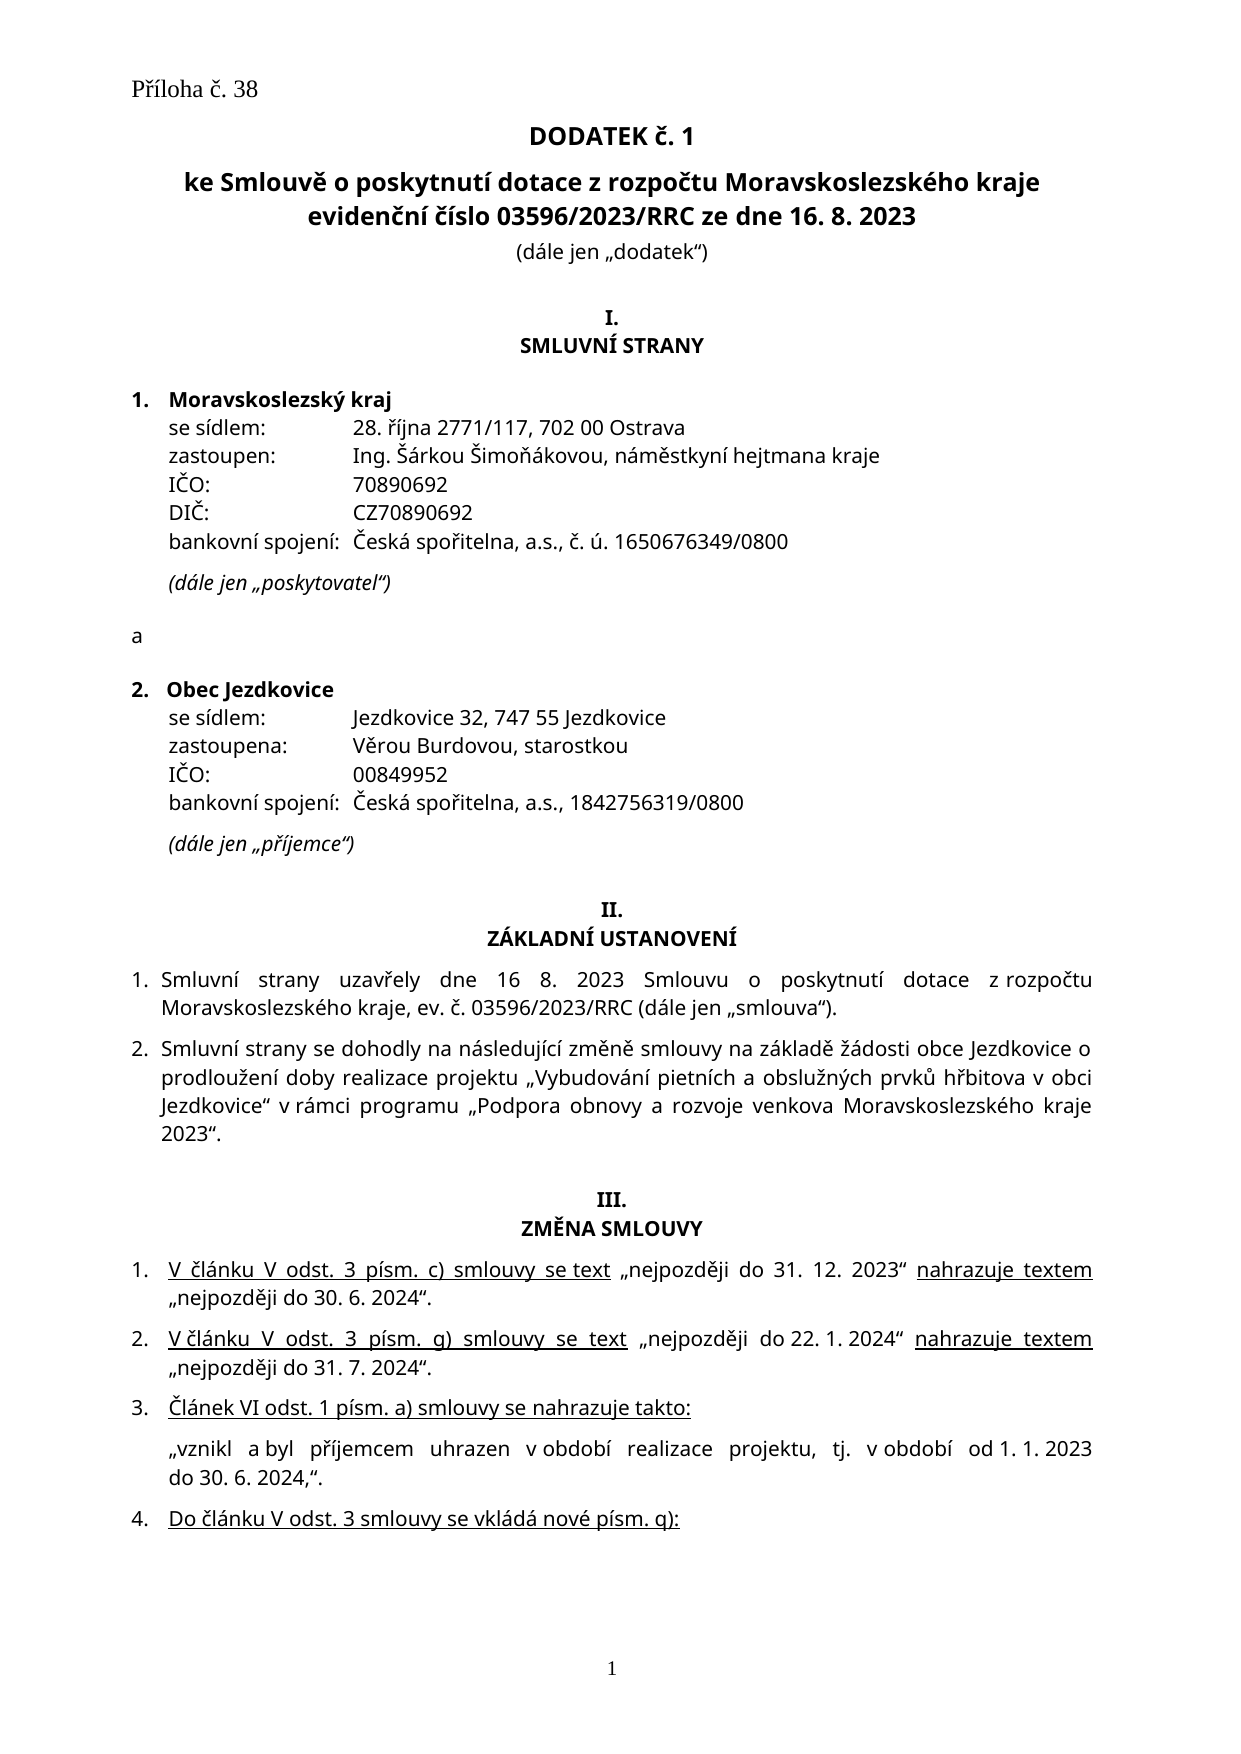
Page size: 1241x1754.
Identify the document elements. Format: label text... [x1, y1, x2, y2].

subtitle Obec Jezdkovice [131, 675, 1092, 703]
list V článku V odst. 3 písm. c) smlouvy se text „nejpozději do 31. 12. 2023“ nahrazuje textem „nejpozději do 30. 6. 2024“. [131, 1255, 1092, 1312]
text bankovní spojení: Česká spořitelna, a.s., č. ú. 1650676349/0800 [168, 527, 1092, 555]
subtitle Moravskoslezský kraj [131, 385, 1092, 413]
title DODATEK č. 1 [131, 118, 1092, 152]
list Článek VI odst. 1 písm. a) smlouvy se nahrazuje takto: [131, 1393, 1092, 1422]
list Smluvní strany se dohodly na následující změně smlouvy na základě žádosti obce Jezdkovice o prodloužení doby realizace projektu „Vybudování pietních a obslužných prvků hřbitova v obci Jezdkovice“ v rámci programu „Podpora obnovy a rozvoje venkova Moravskoslezského kraje 2023“. [131, 1034, 1092, 1148]
list Do článku V odst. 3 smlouvy se vkládá nové písm. q): [131, 1504, 1092, 1532]
text bankovní spojení: Česká spořitelna, a.s., 1842756319/0800 [168, 788, 1092, 817]
text (dále jen „příjemce“) [168, 829, 1092, 858]
text (dále jen „dodatek“) [131, 237, 1092, 265]
text DIČ: CZ70890692 [168, 498, 1092, 527]
list V článku V odst. 3 písm. g) smlouvy se text „nejpozději do 22. 1. 2024“ nahrazuje textem „nejpozději do 31. 7. 2024“. [131, 1324, 1092, 1381]
text zastoupen: Ing. Šárkou Šimoňákovou, náměstkyní hejtmana kraje [168, 442, 1092, 470]
text se sídlem: Jezdkovice 32, 747 55 Jezdkovice [168, 703, 1092, 732]
text IČO: 70890692 [168, 470, 1092, 498]
subtitle III. ZMĚNA SMLOUVY [131, 1185, 1092, 1242]
text se sídlem: 28. října 2771/117, 702 00 Ostrava [168, 413, 1092, 442]
subtitle I. SMLUVNÍ STRANY [131, 303, 1092, 360]
subtitle II. ZÁKLADNÍ USTANOVENÍ [131, 895, 1092, 952]
text a [131, 621, 1092, 650]
text zastoupena: Věrou Burdovou, starostkou [168, 732, 1092, 760]
text IČO: 00849952 [168, 760, 1092, 788]
list Smluvní strany uzavřely dne 16 8. 2023 Smlouvu o poskytnutí dotace z rozpočtu Moravskoslezského kraje, ev. č. 03596/2023/RRC (dále jen „smlouva“). [131, 965, 1092, 1022]
text (dále jen „poskytovatel“) [168, 568, 1092, 596]
text ke Smlouvě o poskytnutí dotace z rozpočtu Moravskoslezského kraje evidenční číslo 03596/2023/RRC ze dne 16. 8. 2023 [131, 165, 1092, 233]
text „vznikl a byl příjemcem uhrazen v období realizace projektu, tj. v období od 1. 1. 2023 do 30. 6. 2024,“. [168, 1434, 1092, 1491]
